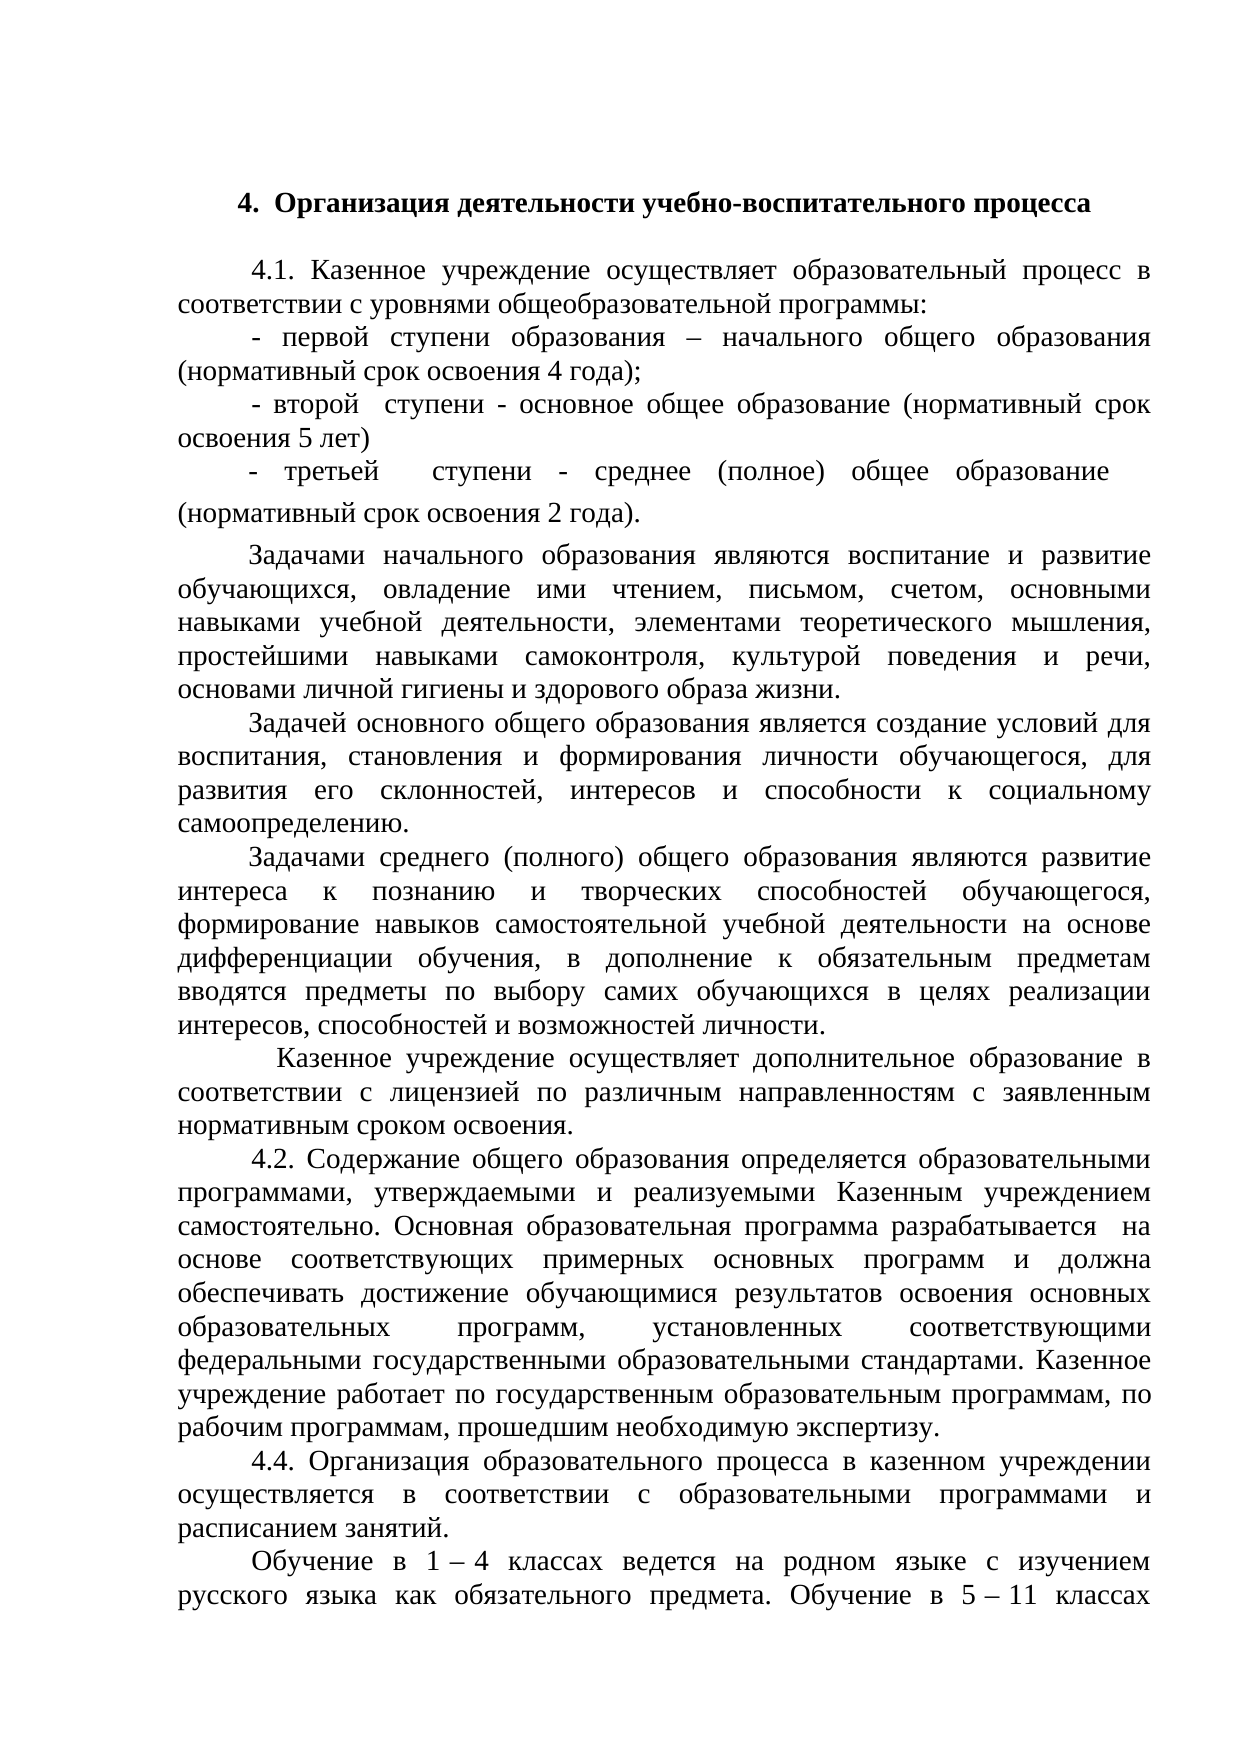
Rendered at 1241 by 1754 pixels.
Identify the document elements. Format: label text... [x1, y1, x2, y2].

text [177, 1543, 1152, 1611]
text 4.2. Содержание общего образования определяется образовательными программами, утверждаемыми и реализуемыми Казенным учреждением самостоятельно. Основная образовательная программа разрабатывается на основе соответствующих примерных основных программ и должна обеспечивать достижение обучающимися результатов освоения основных образовательных программ, установленных соответствующими федеральными государственными образовательными стандартами. Казенное учреждение работает по государственным образовательным программам, по рабочим программам, прошедшим необходимую экспертизу. [177, 1141, 1152, 1443]
text 4. Организация деятельности учебно-воспитательного процесса [177, 185, 1152, 219]
text - третьей ступени - среднее (полное) общее образование (нормативный срок освоения 2 года). [177, 453, 1110, 529]
text Казенное учреждение осуществляет дополнительное образование в соответствии с лицензией по различным направленностям с заявленным нормативным сроком освоения. [177, 1040, 1152, 1141]
text Задачами среднего (полного) общего образования являются развитие интереса к познанию и творческих способностей обучающегося, формирование навыков самостоятельной учебной деятельности на основе дифференциации обучения, в дополнение к обязательным предметам вводятся предметы по выбору самих обучающихся в целях реализации интересов, способностей и возможностей личности. [177, 839, 1152, 1040]
text 4.1. Казенное учреждение осуществляет образовательный процесс в соответствии с уровнями общеобразовательной программы: [177, 252, 1152, 319]
text Задачей основного общего образования является создание условий для воспитания, становления и формирования личности обучающегося, для развития его склонностей, интересов и способности к социальному самоопределению. [177, 705, 1152, 839]
text - первой ступени образования – начального общего образования (нормативный срок освоения 4 года); [177, 319, 1152, 386]
text Задачами начального образования являются воспитание и развитие обучающихся, овладение ими чтением, письмом, счетом, основными навыками учебной деятельности, элементами теоретического мышления, простейшими навыками самоконтроля, культурой поведения и речи, основами личной гигиены и здорового образа жизни. [177, 537, 1152, 705]
text - второй ступени - основное общее образование (нормативный срок освоения 5 лет) [177, 386, 1152, 453]
text 4.4. Организация образовательного процесса в казенном учреждении осуществляется в соответствии с образовательными программами и расписанием занятий. [177, 1443, 1152, 1543]
